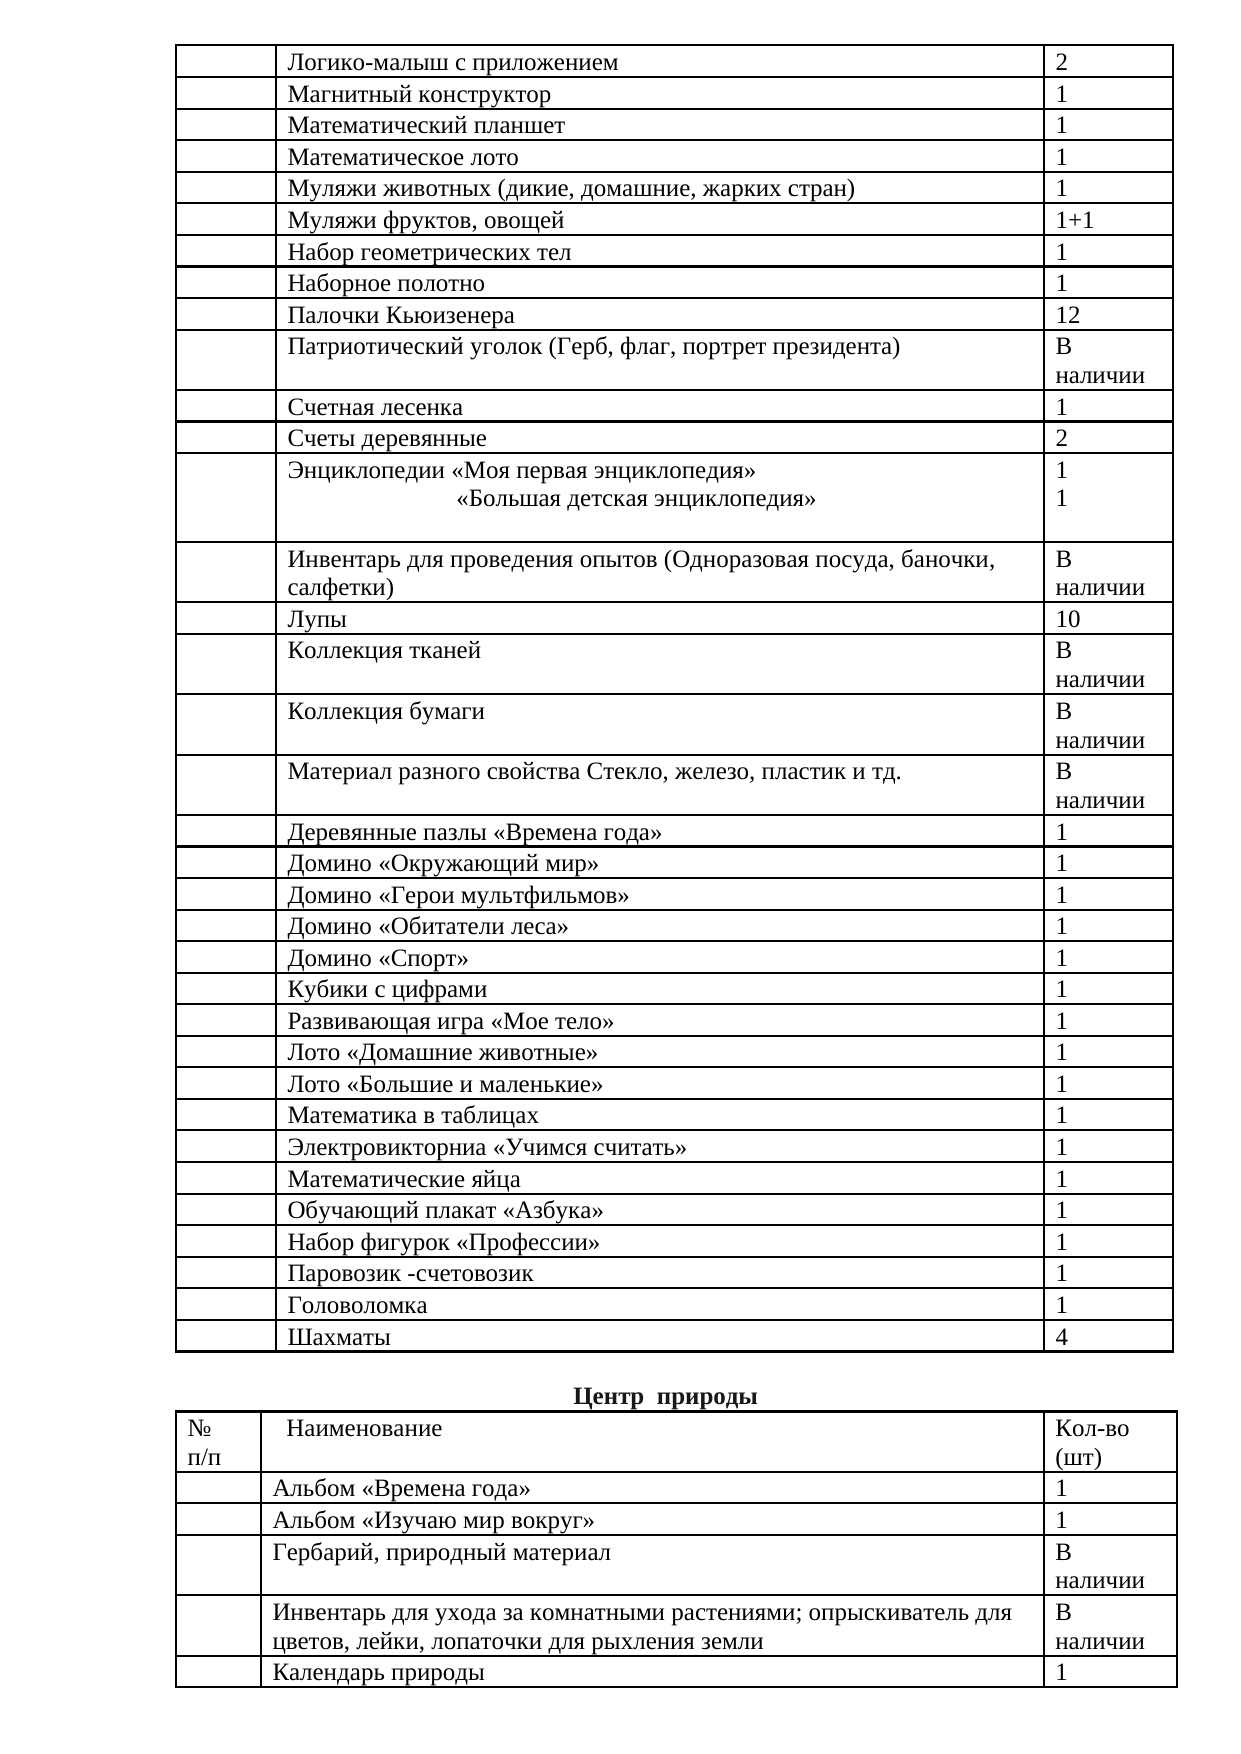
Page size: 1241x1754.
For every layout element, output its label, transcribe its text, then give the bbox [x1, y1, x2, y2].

table_cell [177, 695, 275, 753]
table_cell [177, 603, 275, 633]
table_cell 1 [1045, 1289, 1172, 1319]
table_header Кол-во (шт) [1045, 1413, 1176, 1471]
table_cell Муляжи фруктов, овощей [277, 204, 1043, 234]
table_cell Гербарий, природный материал [262, 1536, 1043, 1594]
table_cell Лото «Домашние животные» [277, 1037, 1043, 1066]
table_cell 1 [1045, 911, 1172, 940]
table_cell [177, 78, 275, 107]
table_cell [177, 331, 275, 389]
table_cell Шахматы [277, 1321, 1043, 1350]
table_cell 1 [1045, 1473, 1176, 1502]
table_cell 1+1 [1045, 204, 1172, 234]
table_cell В наличии [1045, 543, 1172, 601]
table_cell Математика в таблицах [277, 1100, 1043, 1129]
table_cell [177, 110, 275, 139]
text Центр природы [573, 1381, 1117, 1410]
table_header № п/п [177, 1413, 260, 1471]
table_cell [177, 1258, 275, 1287]
table_cell Коллекция бумаги [277, 695, 1043, 753]
table_cell [177, 911, 275, 940]
table_cell 1 [1045, 173, 1172, 202]
table_cell 1 [1045, 110, 1172, 139]
table_cell Обучающий плакат «Азбука» [277, 1195, 1043, 1224]
table_cell В наличии [1045, 695, 1172, 753]
table_cell [177, 1289, 275, 1319]
table_cell 1 [1045, 1258, 1172, 1287]
table_cell [177, 299, 275, 328]
table_cell 1 [1045, 879, 1172, 908]
table_cell 4 [1045, 1321, 1172, 1350]
table_cell 10 [1045, 603, 1172, 633]
table_cell [177, 1163, 275, 1192]
table_cell Альбом «Изучаю мир вокруг» [262, 1504, 1043, 1534]
table_cell 1 [1045, 1131, 1172, 1161]
table_cell Математический планшет [277, 110, 1043, 139]
table_cell Альбом «Времена года» [262, 1473, 1043, 1502]
table_cell [177, 46, 275, 76]
table_cell 1 1 [1045, 454, 1172, 541]
table_cell [177, 173, 275, 202]
table_cell [177, 1100, 275, 1129]
table_cell Коллекция тканей [277, 635, 1043, 693]
table_cell [177, 1473, 260, 1502]
table_cell [177, 423, 275, 452]
table_cell Палочки Кьюизенера [277, 299, 1043, 328]
table_cell Набор геометрических тел [277, 236, 1043, 265]
table_cell Паровозик -счетовозик [277, 1258, 1043, 1287]
table_cell Математические яйца [277, 1163, 1043, 1192]
table_cell [177, 268, 275, 297]
table_cell Домино «Спорт» [277, 942, 1043, 972]
table_cell В наличии [1045, 756, 1172, 814]
table_cell 12 [1045, 299, 1172, 328]
table_cell 1 [1045, 1037, 1172, 1066]
table_cell [177, 1131, 275, 1161]
table_cell [177, 848, 275, 877]
table_cell [177, 236, 275, 265]
table_cell Домино «Герои мультфильмов» [277, 879, 1043, 908]
table_cell [177, 1037, 275, 1066]
table_cell 2 [1045, 423, 1172, 452]
table_cell Инвентарь для ухода за комнатными растениями; опрыскиватель для цветов, лейки, лопаточки для рыхления земли [262, 1596, 1043, 1654]
table_cell Материал разного свойства Стекло, железо, пластик и тд. [277, 756, 1043, 814]
table_cell [177, 454, 275, 541]
table_cell 1 [1045, 268, 1172, 297]
table_cell Энциклопедии «Моя первая энциклопедия» «Большая детская энциклопедия» [277, 454, 1043, 541]
table_cell Кубики с цифрами [277, 974, 1043, 1003]
table_cell [177, 974, 275, 1003]
table_cell Счетная лесенка [277, 391, 1043, 420]
table_cell 1 [1045, 236, 1172, 265]
table_header Наименование [262, 1413, 1043, 1471]
table_cell Счеты деревянные [277, 423, 1043, 452]
table_cell Муляжи животных (дикие, домашние, жарких стран) [277, 173, 1043, 202]
table_cell 1 [1045, 1005, 1172, 1035]
table_cell В наличии [1045, 1536, 1176, 1594]
table_cell Инвентарь для проведения опытов (Одноразовая посуда, баночки, салфетки) [277, 543, 1043, 601]
table_cell 1 [1045, 391, 1172, 420]
table_cell Домино «Окружающий мир» [277, 848, 1043, 877]
table_cell [177, 1068, 275, 1098]
table_cell Лото «Большие и маленькие» [277, 1068, 1043, 1098]
table_cell 1 [1045, 942, 1172, 972]
table_cell [177, 942, 275, 972]
table_cell Головоломка [277, 1289, 1043, 1319]
table_cell [177, 141, 275, 171]
table_cell Математическое лото [277, 141, 1043, 171]
table_cell [177, 879, 275, 908]
table_cell [177, 1321, 275, 1350]
table_cell 1 [1045, 1068, 1172, 1098]
table_cell Патриотический уголок (Герб, флаг, портрет президента) [277, 331, 1043, 389]
table_cell 1 [1045, 816, 1172, 845]
table_cell 1 [1045, 1163, 1172, 1192]
table_cell [177, 391, 275, 420]
table_cell Набор фигурок «Профессии» [277, 1226, 1043, 1256]
table_cell 1 [1045, 1226, 1172, 1256]
table_cell [177, 1195, 275, 1224]
table_cell 1 [1045, 1100, 1172, 1129]
table_cell Лупы [277, 603, 1043, 633]
table_cell 1 [1045, 1195, 1172, 1224]
table_cell 1 [1045, 1504, 1176, 1534]
table_cell [177, 1005, 275, 1035]
table_cell Электровикторниа «Учимся считать» [277, 1131, 1043, 1161]
table_cell Деревянные пазлы «Времена года» [277, 816, 1043, 845]
table_cell 1 [1045, 141, 1172, 171]
table_cell Домино «Обитатели леса» [277, 911, 1043, 940]
table_cell [177, 543, 275, 601]
table_cell 2 [1045, 46, 1172, 76]
table_cell В наличии [1045, 1596, 1176, 1654]
table_cell [177, 635, 275, 693]
table_cell Календарь природы [262, 1657, 1043, 1686]
table_cell [177, 816, 275, 845]
table_cell [177, 204, 275, 234]
table_cell 1 [1045, 1657, 1176, 1686]
table_cell 1 [1045, 78, 1172, 107]
table_cell [177, 1226, 275, 1256]
table_cell Развивающая игра «Мое тело» [277, 1005, 1043, 1035]
table_cell В наличии [1045, 331, 1172, 389]
table_cell В наличии [1045, 635, 1172, 693]
table_cell Наборное полотно [277, 268, 1043, 297]
table_cell Логико-малыш с приложением [277, 46, 1043, 76]
table_cell 1 [1045, 974, 1172, 1003]
table_cell [177, 1657, 260, 1686]
table_cell [177, 1504, 260, 1534]
table_cell Магнитный конструктор [277, 78, 1043, 107]
table_cell [177, 1536, 260, 1594]
table_cell [177, 1596, 260, 1654]
table_cell 1 [1045, 848, 1172, 877]
table_cell [177, 756, 275, 814]
